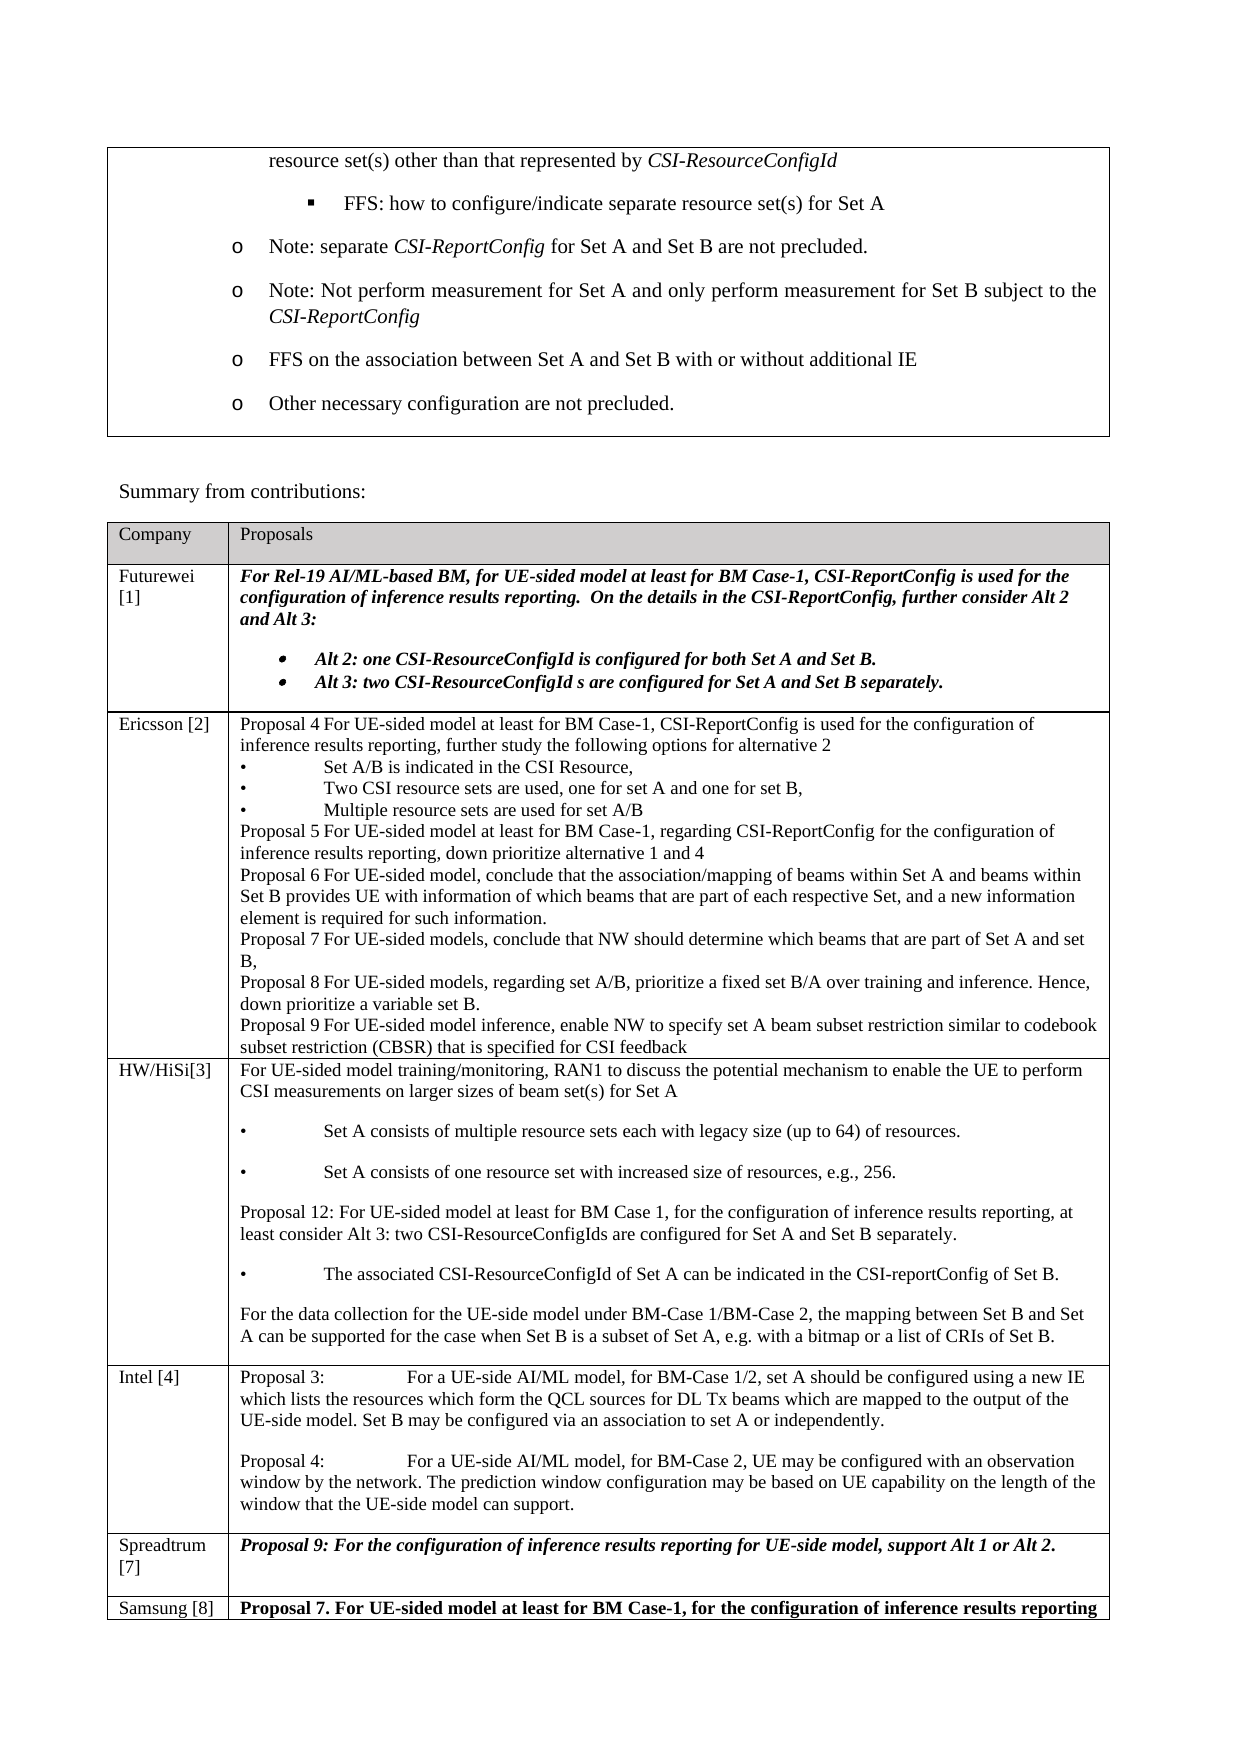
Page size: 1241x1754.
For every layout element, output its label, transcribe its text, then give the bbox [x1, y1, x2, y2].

table_header Proposals [229, 523, 1109, 564]
table_cell Proposal 4 For UE-sided model at least for BM Case-1, CSI-ReportConfig is used for the configuration of inference results reporting, further study the following options for alternative 2 • Set A/B is indicated in the CSI Resource, • Two CSI resource sets are used, one for set A and one for set B, • Multiple resource sets are used for set A/B Proposal 5 For UE-sided model at least for BM Case-1, regarding CSI-ReportConfig for the configuration of inference results reporting, down prioritize alternative 1 and 4 Proposal 6 For UE-sided model, conclude that the association/mapping of beams within Set A and beams within Set B provides UE with information of which beams that are part of each respective Set, and a new information element is required for such information. Proposal 7 For UE-sided models, conclude that NW should determine which beams that are part of Set A and set B, Proposal 8 For UE-sided models, regarding set A/B, prioritize a fixed set B/A over training and inference. Hence, down prioritize a variable set B. Proposal 9 For UE-sided model inference, enable NW to specify set A beam subset restriction similar to codebook subset restriction (CBSR) that is specified for CSI feedback [229, 713, 1109, 1057]
table_cell Futurewei [1] [108, 565, 228, 711]
table_cell For Rel-19 AI/ML-based BM, for UE-sided model at least for BM Case-1, CSI-ReportConfig is used for the configuration of inference results reporting. On the details in the CSI-ReportConfig, further consider Alt 2 and Alt 3: Alt 2: one CSI-ResourceConfigId is configured for both Set A and Set B. Alt 3: two CSI-ResourceConfigId s are configured for Set A and Set B separately. [229, 565, 1109, 711]
table_cell Proposal 3: For a UE-side AI/ML model, for BM-Case 1/2, set A should be configured using a new IE which lists the resources which form the QCL sources for DL Tx beams which are mapped to the output of the UE-side model. Set B may be configured via an association to set A or independently. Proposal 4: For a UE-side AI/ML model, for BM-Case 2, UE may be configured with an observation window by the network. The prediction window configuration may be based on UE capability on the length of the window that the UE-side model can support. [229, 1366, 1109, 1533]
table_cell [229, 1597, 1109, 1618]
table_cell Samsung [8] [108, 1597, 228, 1618]
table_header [108, 148, 1109, 436]
table_cell Spreadtrum [7] [108, 1534, 228, 1596]
table_header Company [108, 523, 228, 564]
table_cell Intel [4] [108, 1366, 228, 1533]
text Summary from contributions: [118, 479, 1122, 503]
table_cell For UE-sided model training/monitoring, RAN1 to discuss the potential mechanism to enable the UE to perform CSI measurements on larger sizes of beam set(s) for Set A • Set A consists of multiple resource sets each with legacy size (up to 64) of resources. • Set A consists of one resource set with increased size of resources, e.g., 256. Proposal 12: For UE-sided model at least for BM Case 1, for the configuration of inference results reporting, at least consider Alt 3: two CSI-ResourceConfigIds are configured for Set A and Set B separately. • The associated CSI-ResourceConfigId of Set A can be indicated in the CSI-reportConfig of Set B. For the data collection for the UE-side model under BM-Case 1/BM-Case 2, the mapping between Set B and Set A can be supported for the case when Set B is a subset of Set A, e.g. with a bitmap or a list of CRIs of Set B. [229, 1059, 1109, 1365]
table_cell Proposal 9: For the configuration of inference results reporting for UE-side model, support Alt 1 or Alt 2. [229, 1534, 1109, 1596]
table_cell Ericsson [2] [108, 713, 228, 1057]
table_cell HW/HiSi[3] [108, 1059, 228, 1365]
